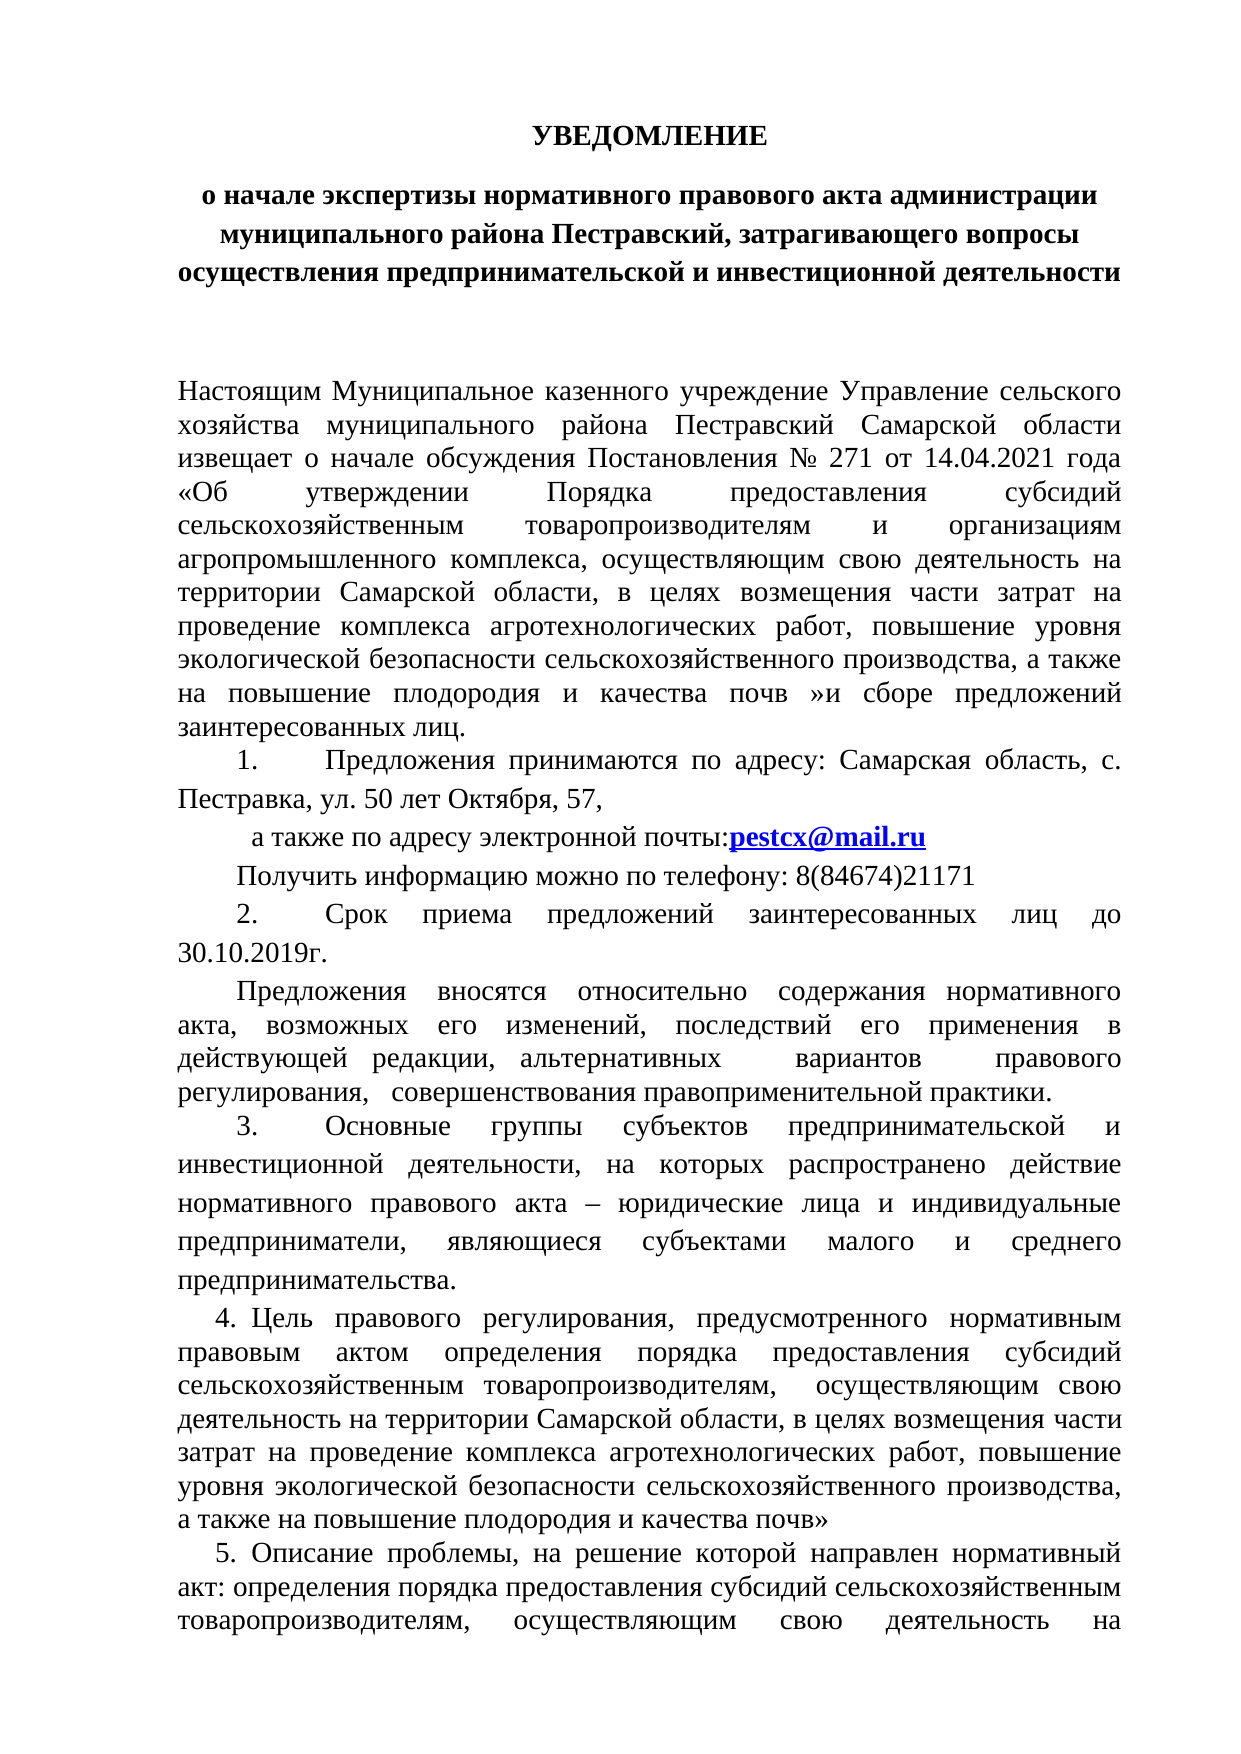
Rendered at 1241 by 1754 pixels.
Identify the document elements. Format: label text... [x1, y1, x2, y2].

text о начале экспертизы нормативного правового акта администрации муниципального района Пестравский, затрагивающего вопросы осуществления предпринимательской и инвестиционной деятельности [177, 177, 1122, 288]
text УВЕДОМЛЕНИЕ [177, 118, 1122, 152]
list Срок приема предложений заинтересованных лиц до 30.10.2019г. [177, 896, 1122, 968]
text а также по адресу электронной почты:pestcx@mail.ru [177, 819, 1122, 853]
list Цель правового регулирования, предусмотренного нормативным правовым актом определения порядка предоставления субсидий сельскохозяйственным товаропроизводителям, осуществляющим свою деятельность на территории Самарской области, в целях возмещения части затрат на проведение комплекса агротехнологических работ, повышение уровня экологической безопасности сельскохозяйственного производства, а также на повышение плодородия и качества почв» [177, 1300, 1122, 1535]
text Получить информацию можно по телефону: 8(84674)21171 [177, 858, 1122, 891]
list Предложения принимаются по адресу: Самарская область, с. Пестравка, ул. 50 лет Октября, 57, [177, 742, 1122, 814]
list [177, 1535, 1122, 1636]
text Предложения вносятся относительно содержания нормативного акта, возможных его изменений, последствий его применения в действующей редакции, альтернативных вариантов правового регулирования, совершенствования правоприменительной практики. [177, 973, 1122, 1108]
list Основные группы субъектов предпринимательской и инвестиционной деятельности, на которых распространено действие нормативного правового акта – юридические лица и индивидуальные предприниматели, являющиеся субъектами малого и среднего предпринимательства. [177, 1108, 1122, 1295]
text Настоящим Муниципальное казенного учреждение Управление сельского хозяйства муниципального района Пестравский Самарской области извещает о начале обсуждения Постановления № 271 от 14.04.2021 года «Об утверждении Порядка предоставления субсидий сельскохозяйственным товаропроизводителям и организациям агропромышленного комплекса, осуществляющим свою деятельность на территории Самарской области, в целях возмещения части затрат на проведение комплекса агротехнологических работ, повышение уровня экологической безопасности сельскохозяйственного производства, а также на повышение плодородия и качества почв »и сборе предложений заинтересованных лиц. [177, 373, 1122, 742]
